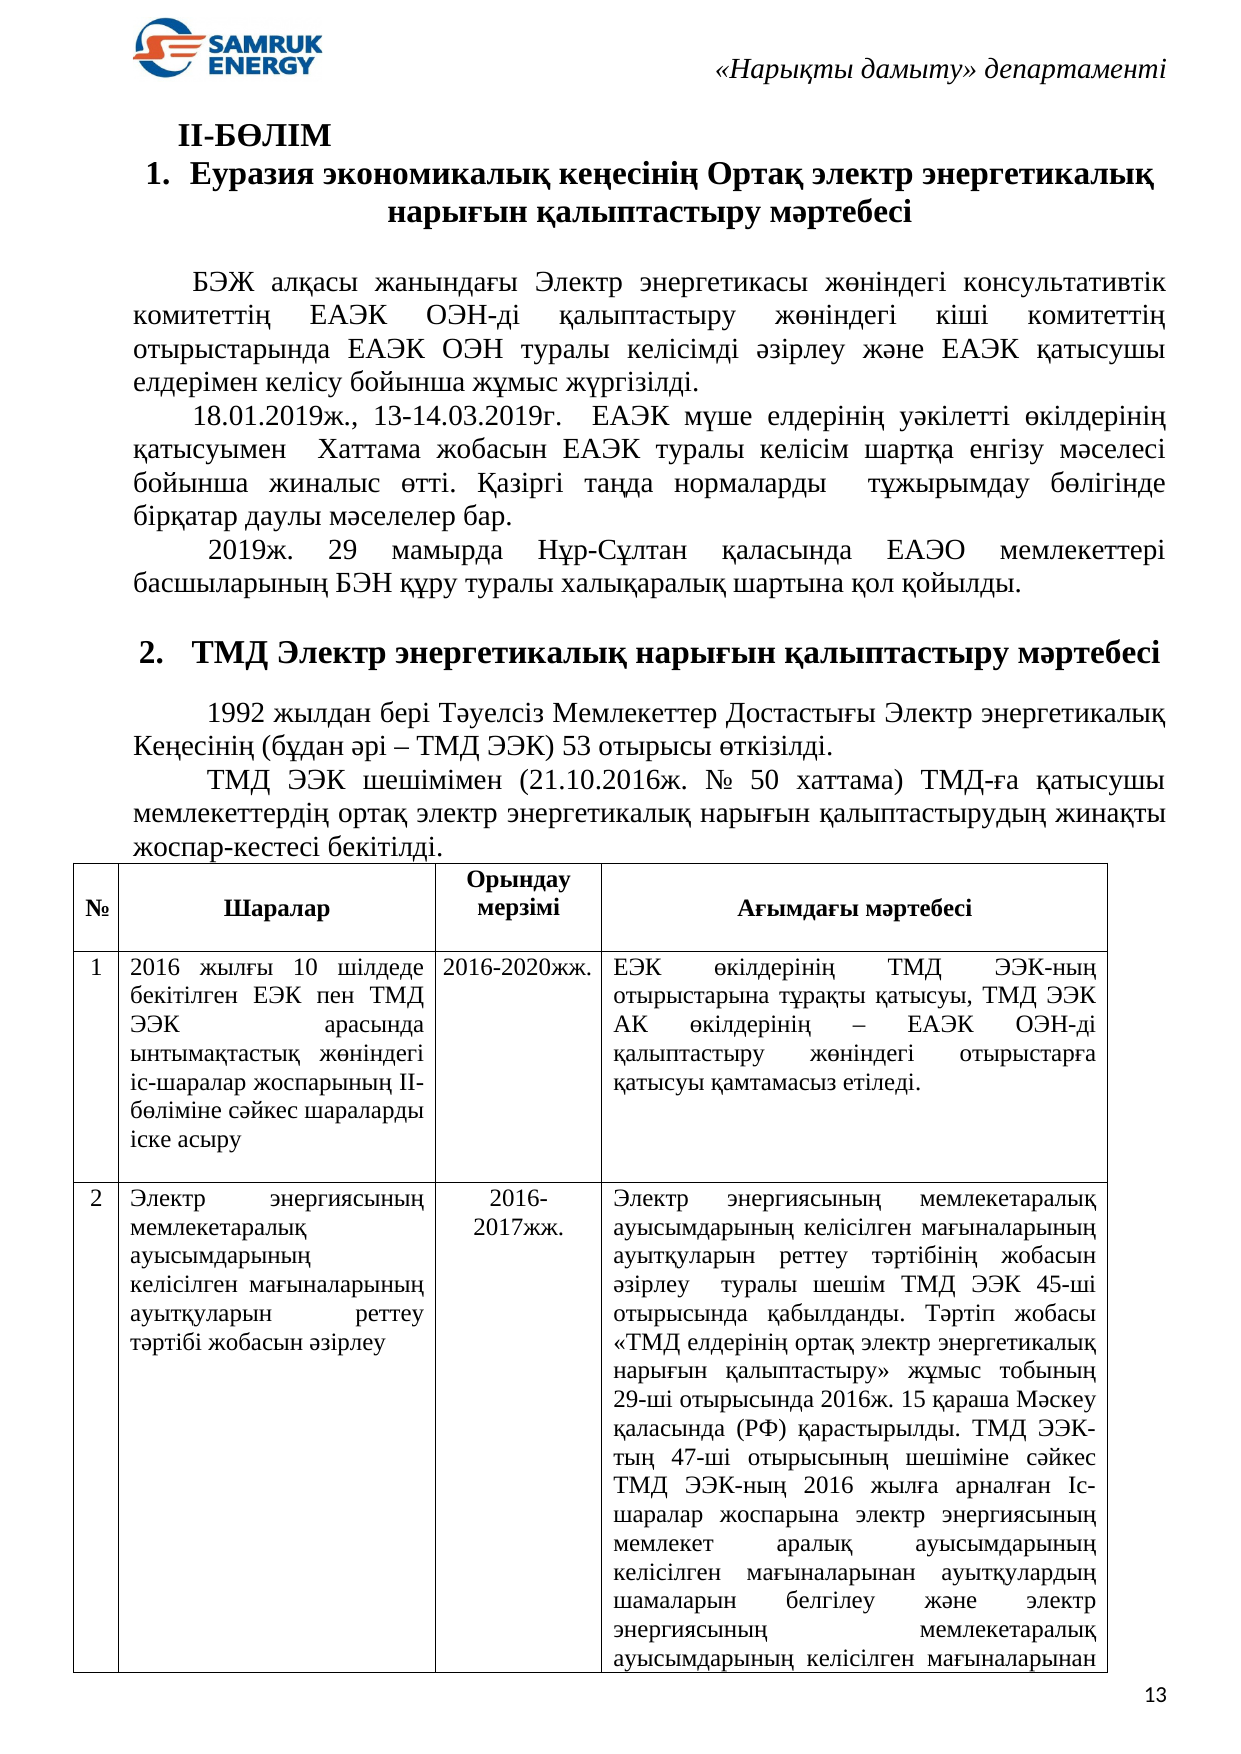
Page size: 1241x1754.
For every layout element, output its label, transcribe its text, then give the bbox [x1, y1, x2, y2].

table_header № [74, 864, 118, 951]
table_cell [602, 1183, 1107, 1672]
text 18.01.2019ж., 13-14.03.2019г. ЕАЭК мүше елдерінің уәкілетті өкілдерінің қатысуымен Хаттама жобасын ЕАЭК туралы келісім шартқа енгізу мәселесі бойынша жиналыс өтті. Қазіргі таңда нормаларды тұжырымдау бөлігінде бірқатар даулы мәселелер бар. [133, 398, 1167, 532]
table_cell 2016-2017жж. [436, 1183, 601, 1672]
text ТМД ЭЭК шешімімен (21.10.2016ж. № 50 хаттама) ТМД-ға қатысушы мемлекеттердің ортақ электр энергетикалық нарығын қалыптастырудың жинақты жоспар-кестесі бекітілді. [133, 762, 1167, 863]
table_cell 2 [74, 1183, 118, 1672]
subtitle Еуразия экономикалық кеңесінің Ортақ электр энергетикалық нарығын қалыптастыру мәртебесі [133, 153, 1167, 230]
table_header Орындау мерзімі [436, 864, 601, 951]
text 1992 жылдан бері Тәуелсіз Мемлекеттер Достастығы Электр энергетикалық Кеңесінің (бұдан әрі – ТМД ЭЭК) 53 отырысы өткізілді. [133, 695, 1167, 762]
picture [132, 17, 323, 82]
table_cell ЕЭК өкілдерінің ТМД ЭЭК-ның отырыстарына тұрақты қатысуы, ТМД ЭЭК АК өкілдерінің – ЕАЭК ОЭН-ді қалыптастыру жөніндегі отырыстарға қатысуы қамтамасыз етіледі. [602, 952, 1107, 1182]
table_cell 1 [74, 952, 118, 1182]
subtitle ТМД Электр энергетикалық нарығын қалыптастыру мәртебесі [133, 633, 1167, 671]
table_cell 2016-2020жж. [436, 952, 601, 1182]
list 2019ж. 29 мамырда Нұр-Сұлтан қаласында ЕАЭО мемлекеттері басшыларының БЭН құру туралы халықаралық шартына қол қойылды. [133, 532, 1167, 599]
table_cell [119, 1183, 435, 1672]
text БЭЖ алқасы жанындағы Электр энергетикасы жөніндегі консультативтік комитеттің ЕАЭК ОЭН-ді қалыптастыру жөніндегі кіші комитеттің отырыстарында ЕАЭК ОЭН туралы келісімді әзірлеу және ЕАЭК қатысушы елдерімен келісу бойынша жұмыс жүргізілді. [133, 264, 1167, 398]
table_header Ағымдағы мәртебесі [602, 864, 1107, 951]
table_cell 2016 жылғы 10 шілдеде бекітілген ЕЭК пен ТМД ЭЭК арасында ынтымақтастық жөніндегі іс-шаралар жоспарының ІІ-бөліміне сәйкес шараларды іске асыру [119, 952, 435, 1182]
subtitle II-БӨЛІМ [133, 115, 1167, 153]
table_header Шаралар [119, 864, 435, 951]
